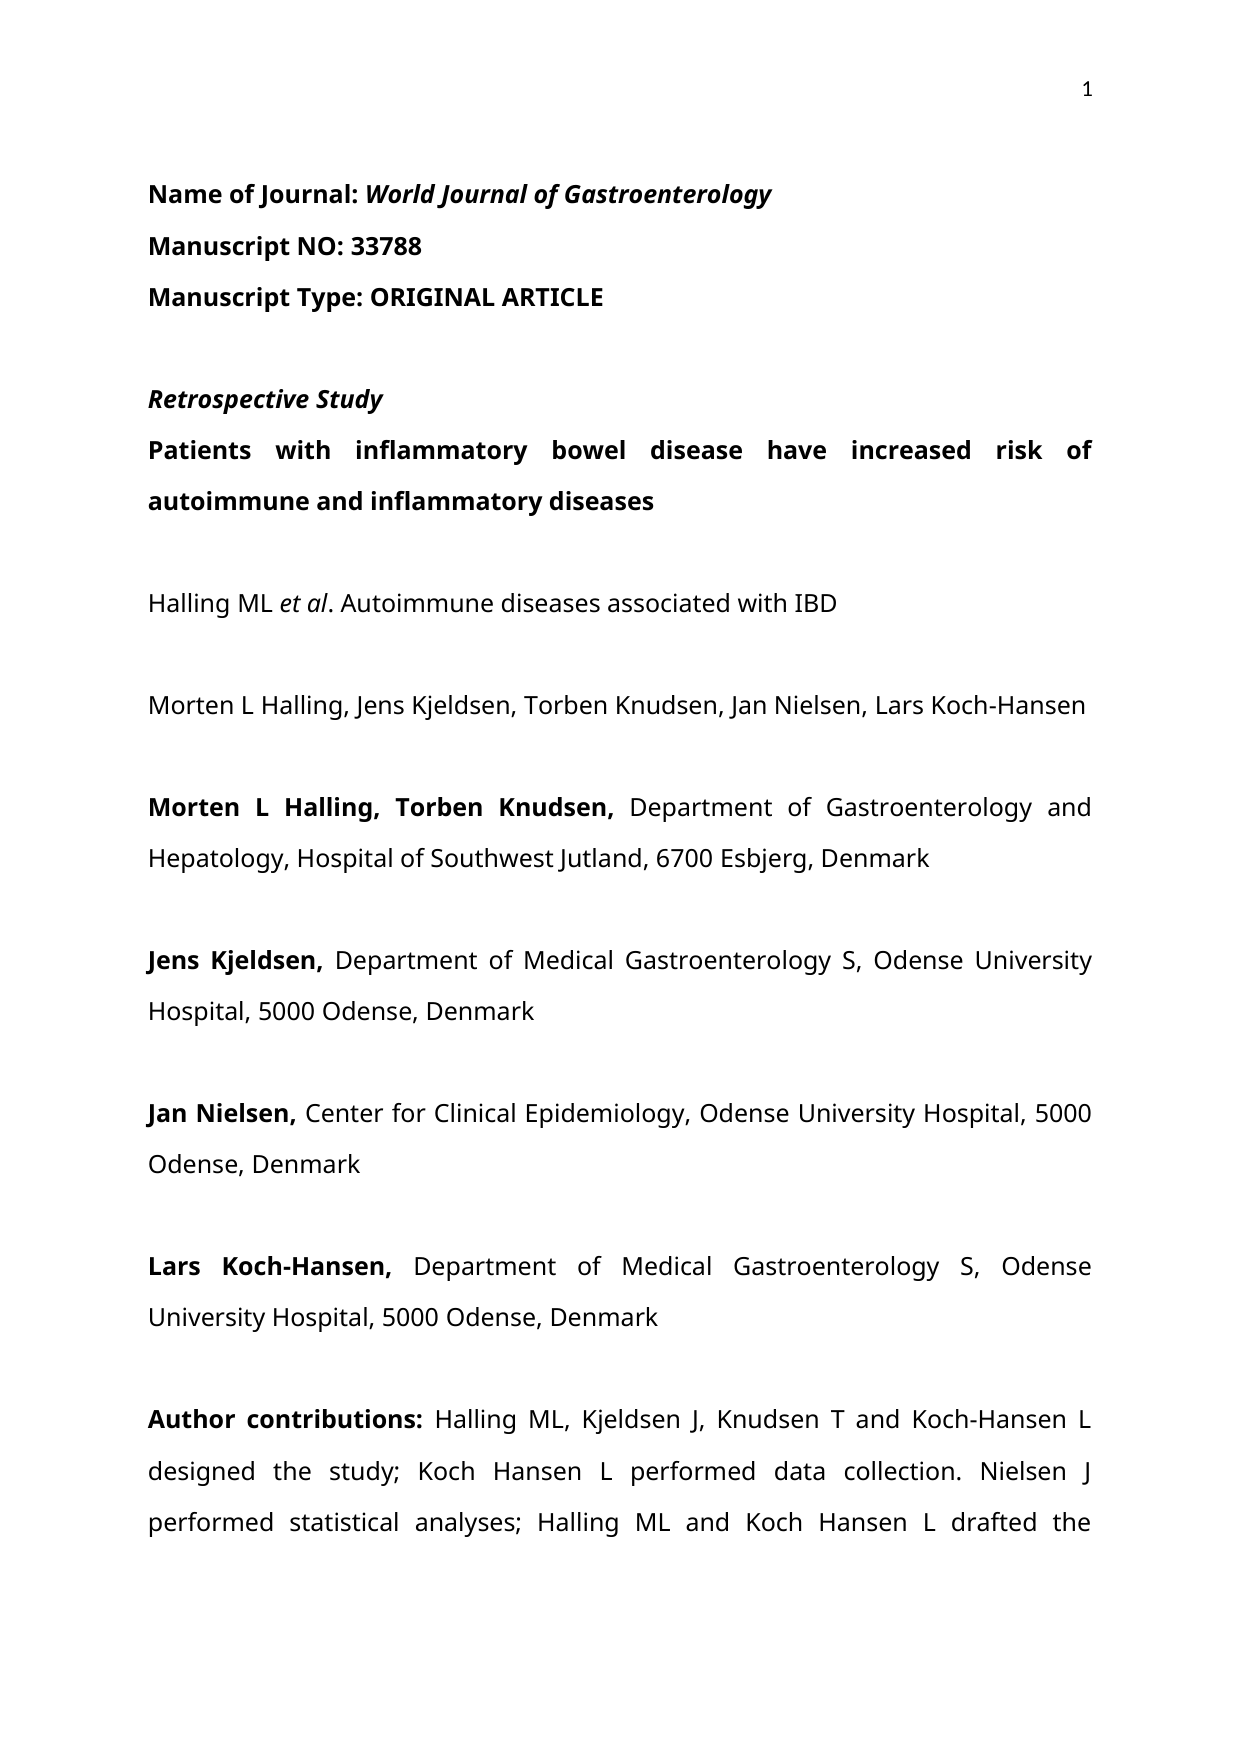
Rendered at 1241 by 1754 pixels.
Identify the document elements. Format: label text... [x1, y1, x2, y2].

text Retrospective study [148, 381, 1092, 415]
text Morten L Halling, Torben Knudsen, Department of Gastroenterology and Hepatology, Hospital of Southwest Jutland, 6700 Esbjerg, Denmark [148, 790, 1092, 875]
text Manuscript NO: 33788 [148, 228, 1092, 262]
text Name of journal: World Journal of Gastroenterology [148, 177, 1092, 211]
text Patients with inflammatory bowel disease have increased risk of autoimmune and inflammatory diseases [148, 432, 1092, 517]
text Manuscript type: ORIGINAL ARTICLE [148, 279, 1092, 313]
text Jan Nielsen, Center for Clinical Epidemiology, Odense University Hospital, 5000 Odense, Denmark [148, 1096, 1092, 1181]
text Jens Kjeldsen, Department of Medical Gastroenterology S, Odense University Hospital, 5000 Odense, Denmark [148, 943, 1092, 1028]
text Lars Koch-Hansen, Department of Medical Gastroenterology S, Odense University Hospital, 5000 Odense, Denmark [148, 1249, 1092, 1334]
text Halling ML et al. Autoimmune diseases associated with IBD [148, 586, 1092, 619]
text Morten L Halling, Jens Kjeldsen, Torben Knudsen, Jan Nielsen, Lars Koch-Hansen [148, 688, 1092, 722]
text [148, 1402, 1092, 1538]
